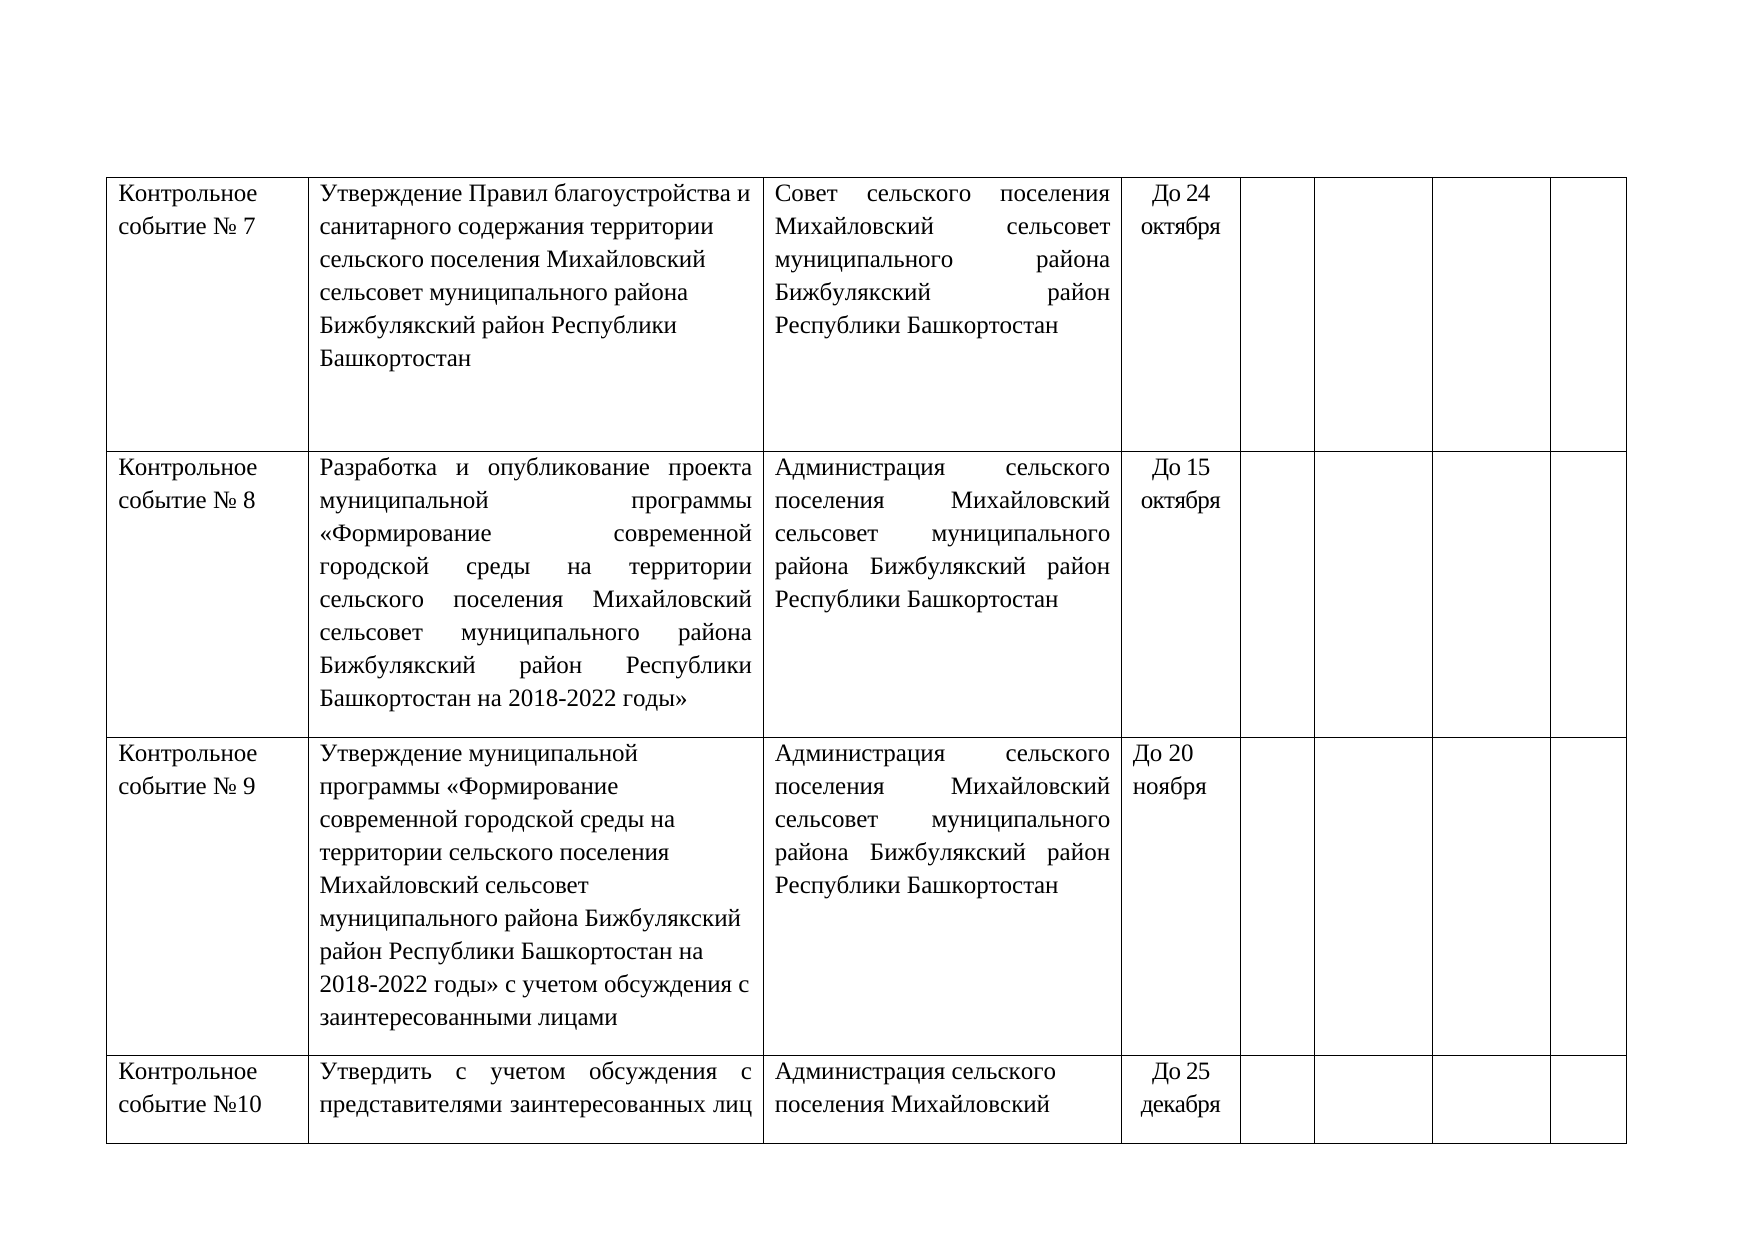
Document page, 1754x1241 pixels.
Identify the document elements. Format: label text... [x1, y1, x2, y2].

table_cell Совет сельского поселения Михайловский сельсовет муниципального района Бижбулякский район Республики Башкортостан [764, 178, 1121, 451]
table_cell До 15 октября [1122, 452, 1240, 737]
table_cell [1241, 178, 1314, 451]
table_cell Контрольное событие № 9 [107, 738, 308, 1055]
table_cell Контрольное событие № 8 [107, 452, 308, 737]
table_cell [1433, 452, 1550, 737]
table_cell [1315, 452, 1432, 737]
table_cell [1315, 1056, 1432, 1143]
table_cell До 24 октября [1122, 178, 1240, 451]
table_cell [1315, 178, 1432, 451]
table_cell До 20 ноября [1122, 738, 1240, 1055]
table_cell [764, 1056, 1121, 1143]
table_cell Администрация сельского поселения Михайловский сельсовет муниципального района Бижбулякский район Республики Башкортостан [764, 738, 1121, 1055]
table_cell Контрольное событие № 7 [107, 178, 308, 451]
table_cell [1551, 452, 1626, 737]
table_cell [1241, 1056, 1314, 1143]
table_cell [1433, 738, 1550, 1055]
table_cell [1551, 178, 1626, 451]
table_cell Разработка и опубликование проекта муниципальной программы «Формирование современной городской среды на территории сельского поселения Михайловский сельсовет муниципального района Бижбулякский район Республики Башкортостан на 2018-2022 годы» [309, 452, 763, 737]
table_cell До 25 декабря [1122, 1056, 1240, 1143]
table_cell [1315, 738, 1432, 1055]
table_cell [1551, 738, 1626, 1055]
table_cell Администрация сельского поселения Михайловский сельсовет муниципального района Бижбулякский район Республики Башкортостан [764, 452, 1121, 737]
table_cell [107, 1056, 308, 1143]
table_cell [1433, 1056, 1550, 1143]
table_cell Утверждение муниципальной программы «Формирование современной городской среды на территории сельского поселения Михайловский сельсовет муниципального района Бижбулякский район Республики Башкортостан на 2018-2022 годы» с учетом обсуждения с заинтересованными лицами [309, 738, 763, 1055]
table_cell [1551, 1056, 1626, 1143]
table_cell [1241, 738, 1314, 1055]
table_cell [1433, 178, 1550, 451]
table_cell Утверждение Правил благоустройства и санитарного содержания территории сельского поселения Михайловский сельсовет муниципального района Бижбулякский район Республики Башкортостан [309, 178, 763, 451]
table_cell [309, 1056, 763, 1143]
table_cell [1241, 452, 1314, 737]
